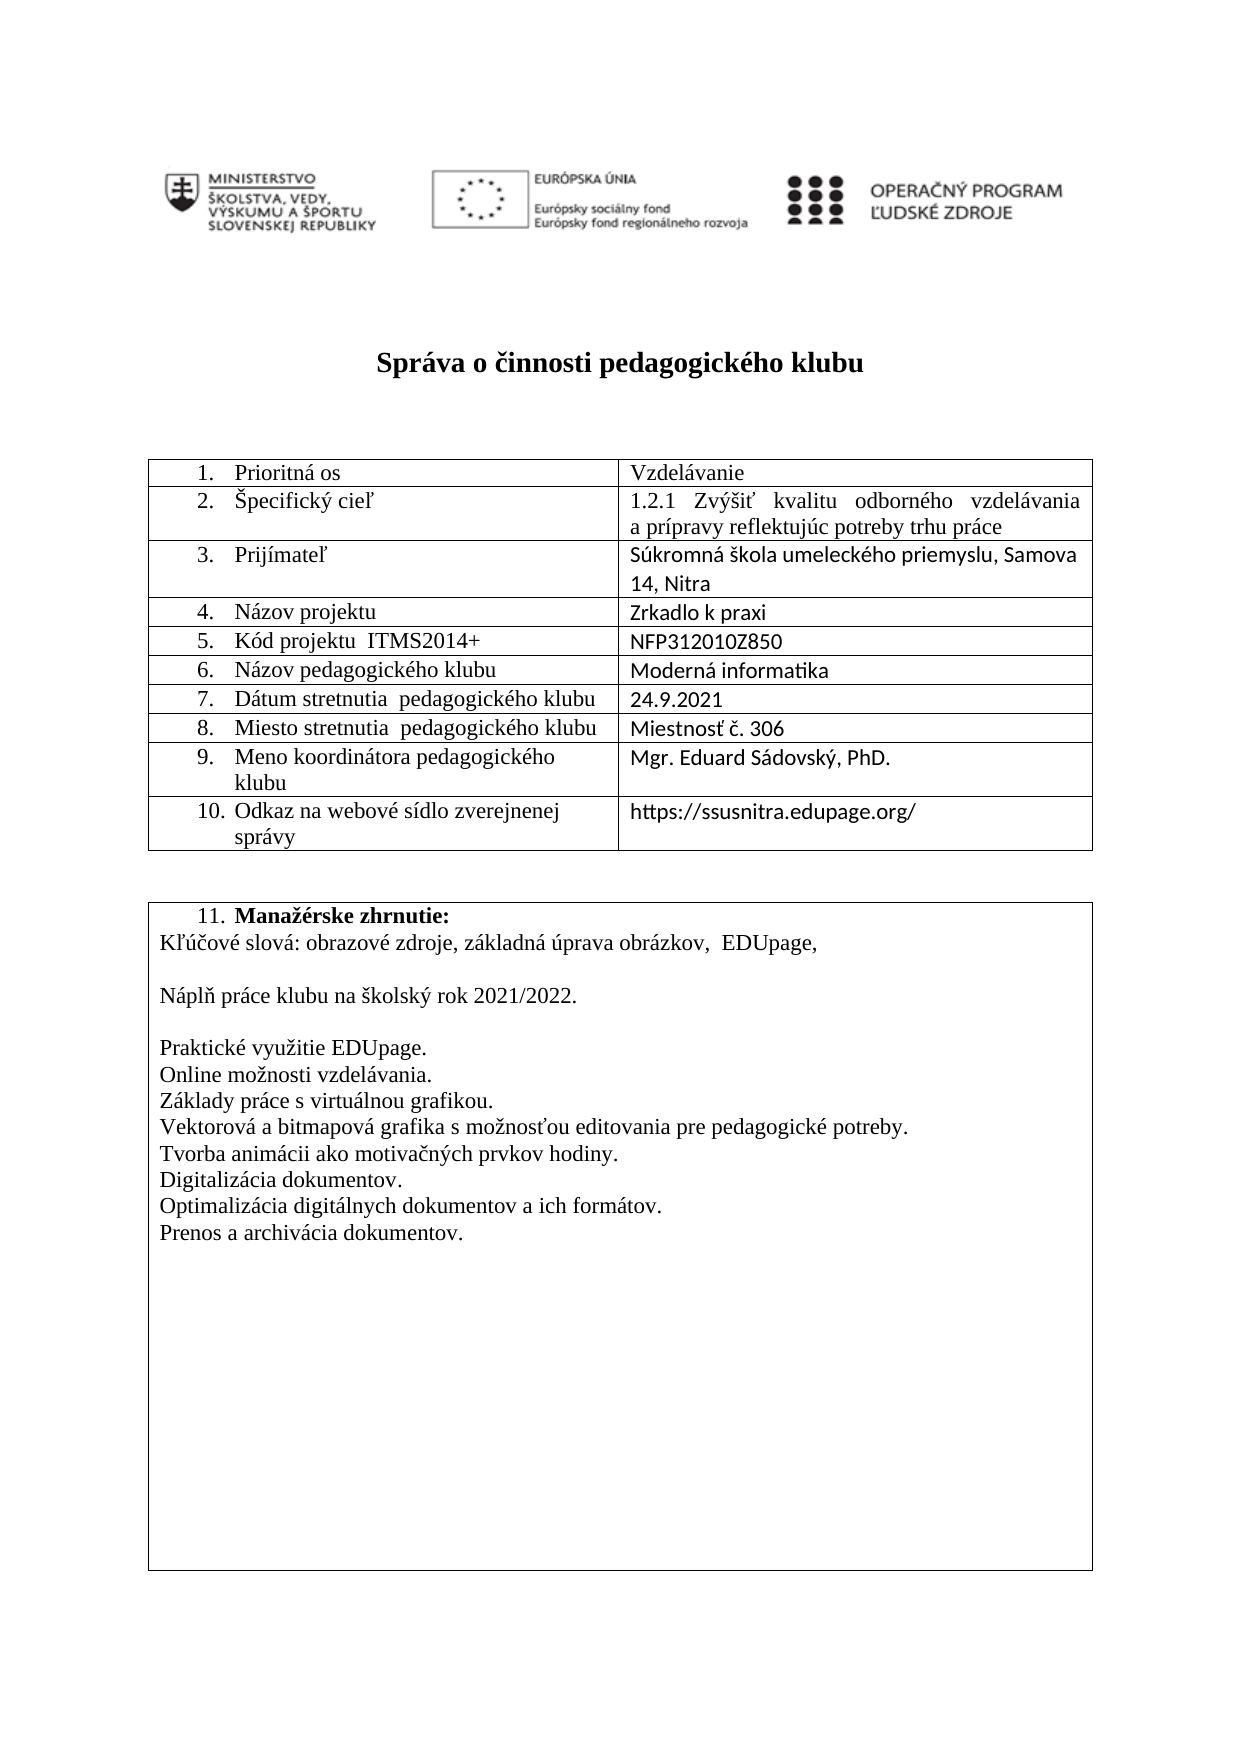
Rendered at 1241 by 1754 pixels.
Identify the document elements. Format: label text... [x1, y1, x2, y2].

table_cell Moderná informatika [619, 656, 1092, 684]
table_cell Miesto stretnutia pedagogického klubu [149, 714, 618, 742]
table_cell NFP312010Z850 [619, 627, 1092, 655]
table_cell Prijímateľ [149, 541, 618, 597]
table_cell https://ssusnitra.edupage.org/ [619, 797, 1092, 849]
table_header Prioritná os [149, 460, 618, 486]
table_cell Kód projektu ITMS2014+ [149, 627, 618, 655]
table_cell Mgr. Eduard Sádovský, PhD. [619, 743, 1092, 796]
table_header Manažérske zhrnutie: Kľúčové slová: obrazové zdroje, základná úprava obrázkov, EDUpage, Náplň práce klubu na školský rok 2021/2022. Praktické využitie EDUpage. Online možnosti vzdelávania. Základy práce s virtuálnou grafikou. Vektorová a bitmapová grafika s možnosťou editovania pre pedagogické potreby. Tvorba animácii ako motivačných prvkov hodiny. Digitalizácia dokumentov. Optimalizácia digitálnych dokumentov a ich formátov. Prenos a archivácia dokumentov. [149, 903, 1092, 1570]
table_cell Názov pedagogického klubu [149, 656, 618, 684]
table_header Vzdelávanie [619, 460, 1092, 486]
picture [147, 147, 1092, 267]
table_cell Dátum stretnutia pedagogického klubu [149, 685, 618, 713]
text Správa o činnosti pedagogického klubu [148, 345, 1093, 379]
table_cell Názov projektu [149, 598, 618, 626]
table_cell Špecifický cieľ [149, 487, 618, 539]
table_cell Súkromná škola umeleckého priemyslu, Samova 14, Nitra [619, 541, 1092, 597]
table_cell Meno koordinátora pedagogického klubu [149, 743, 618, 796]
table_cell Miestnosť č. 306 [619, 714, 1092, 742]
table_cell 24.9.2021 [619, 685, 1092, 713]
table_cell 1.2.1 Zvýšiť kvalitu odborného vzdelávania a prípravy reflektujúc potreby trhu práce [619, 487, 1092, 539]
table_cell Odkaz na webové sídlo zverejnenej správy [149, 797, 618, 849]
table_cell Zrkadlo k praxi [619, 598, 1092, 626]
